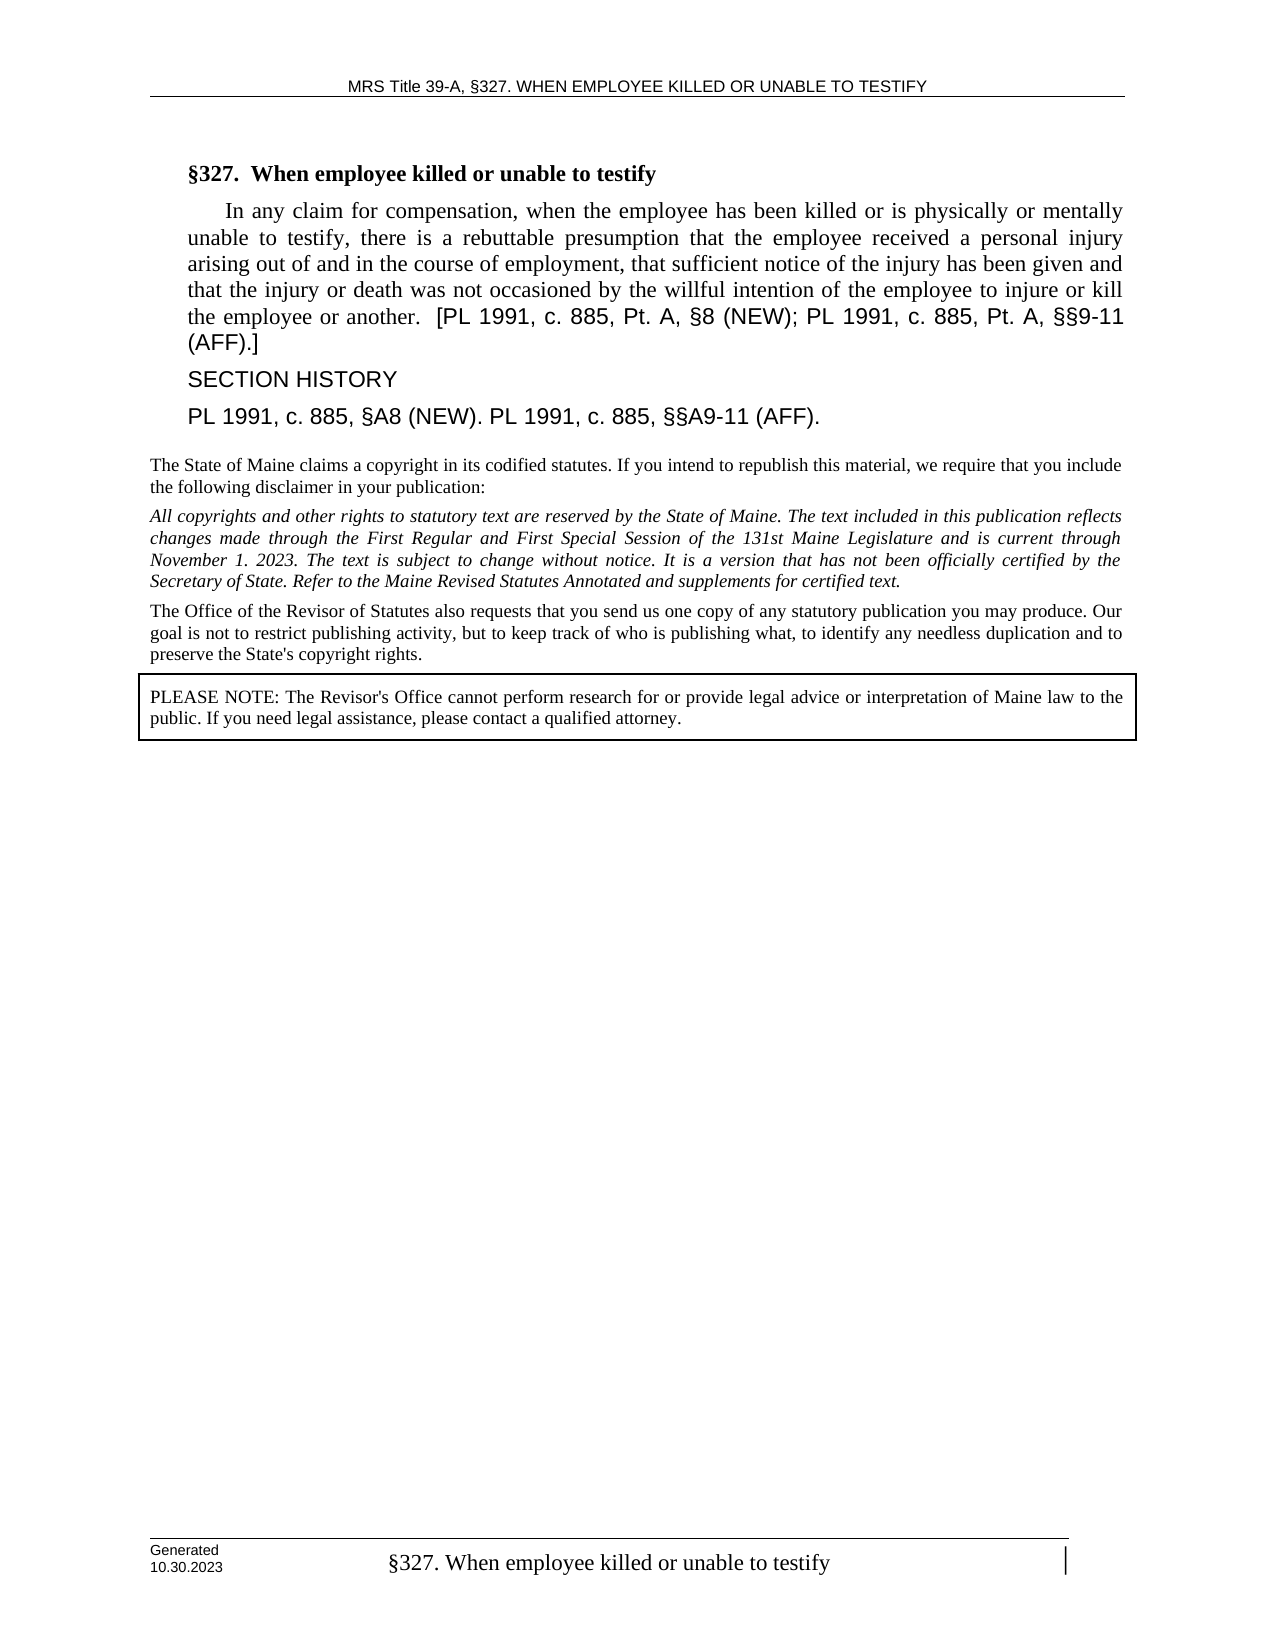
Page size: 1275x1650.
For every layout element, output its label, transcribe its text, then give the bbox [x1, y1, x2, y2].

text In any claim for compensation, when the employee has been killed or is physically or mentally unable to testify, there is a rebuttable presumption that the employee received a personal injury arising out of and in the course of employment, that sufficient notice of the injury has been given and that the injury or death was not occasioned by the willful intention of the employee to injure or kill the employee or another. [PL 1991, c. 885, Pt. A, §8 (NEW); PL 1991, c. 885, Pt. A, §§9-11 (AFF).] [187, 197, 1125, 355]
text PL 1991, c. 885, §A8 (NEW). PL 1991, c. 885, §§A9-11 (AFF). [187, 403, 1125, 429]
text The State of Maine claims a copyright in its codified statutes. If you intend to republish this material, we require that you include the following disclaimer in your publication: [150, 454, 1125, 497]
text §327. When employee killed or unable to testify [187, 160, 1125, 187]
text All copyrights and other rights to statutory text are reserved by the State of Maine. The text included in this publication reflects changes made through the First Regular and First Special Session of the 131st Maine Legislature and is current through November 1. 2023 . The text is subject to change without notice. It is a version that has not been officially certified by the Secretary of State. Refer to the Maine Revised Statutes Annotated and supplements for certified text. [150, 505, 1125, 592]
text The Office of the Revisor of Statutes also requests that you send us one copy of any statutory publication you may produce. Our goal is not to restrict publishing activity, but to keep track of who is publishing what, to identify any needless duplication and to preserve the State's copyright rights. [150, 600, 1125, 665]
text SECTION HISTORY [187, 366, 1125, 392]
text PLEASE NOTE: The Revisor's Office cannot perform research for or provide legal advice or interpretation of Maine law to the public. If you need legal assistance, please contact a qualified attorney. [140, 675, 1135, 739]
